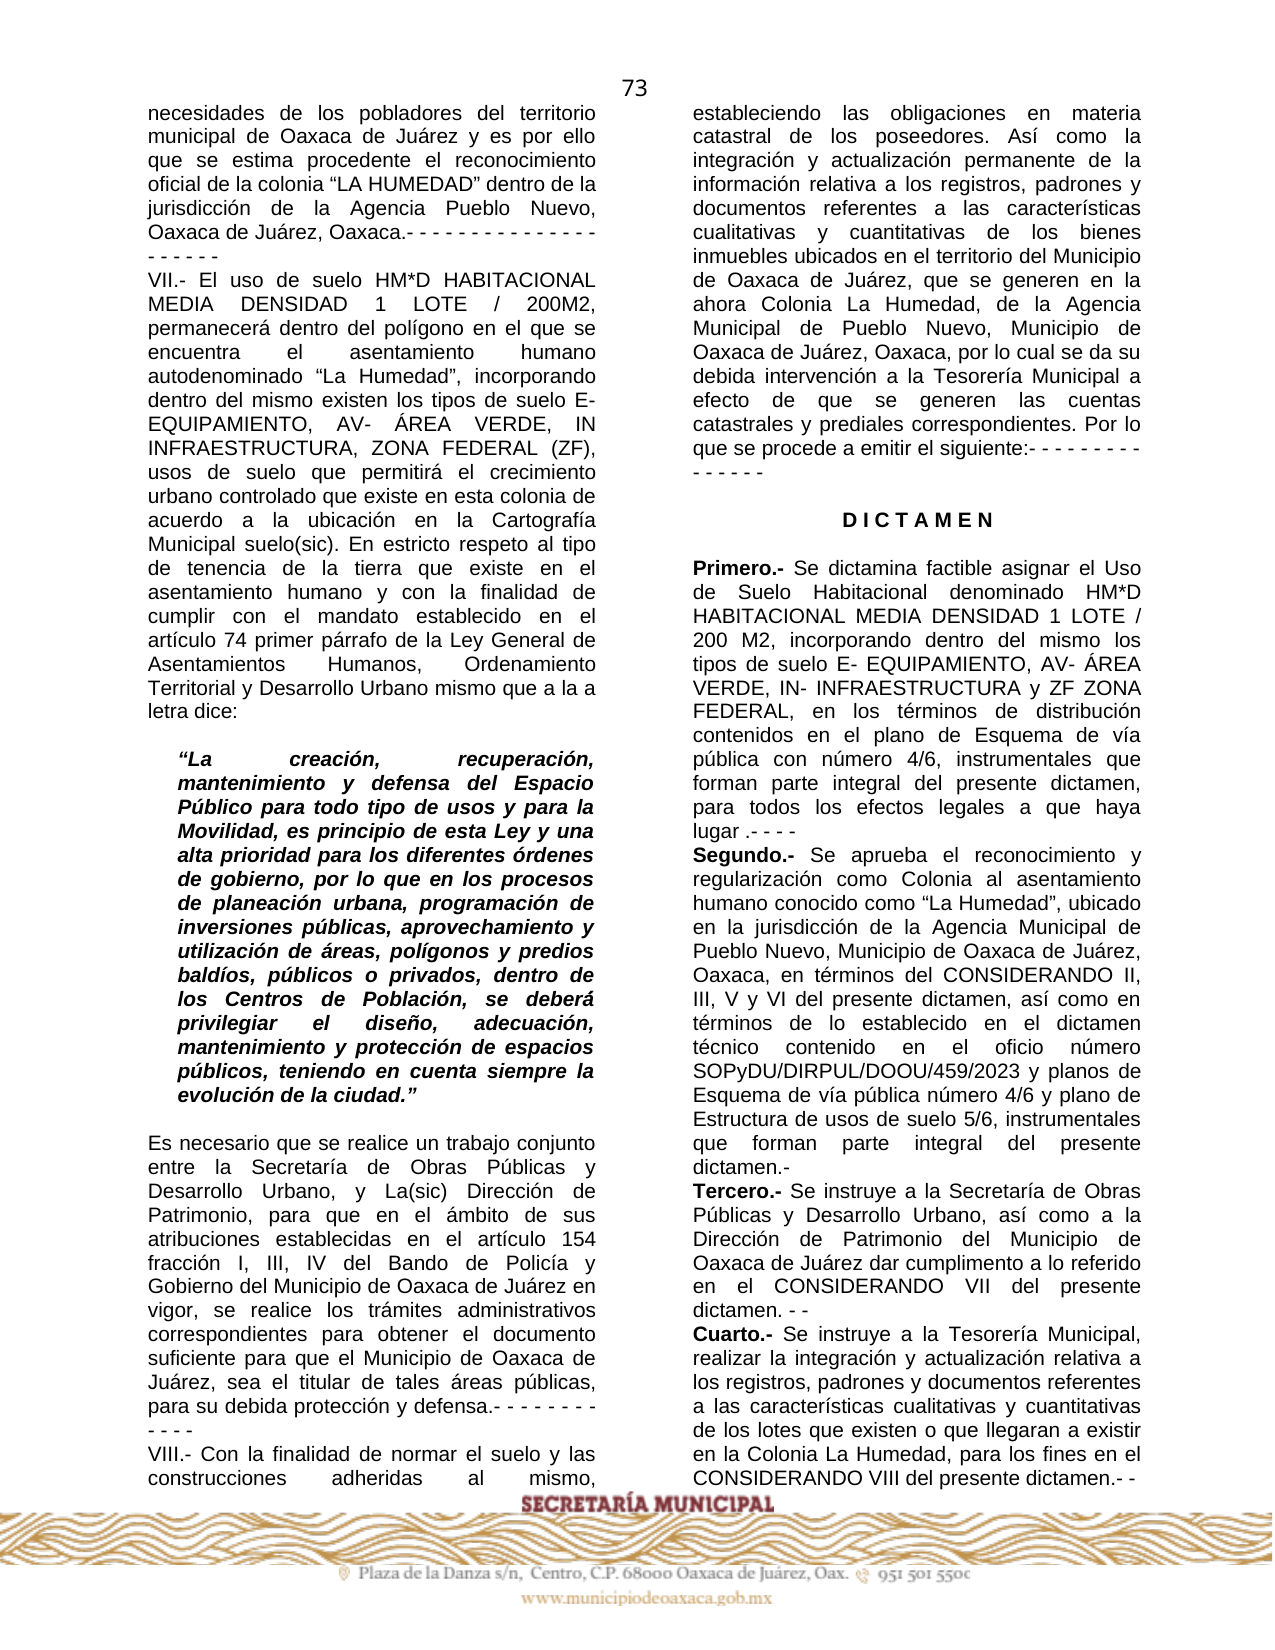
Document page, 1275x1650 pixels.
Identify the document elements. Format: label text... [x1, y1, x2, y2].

text D I C T A M E N [693, 508, 1142, 532]
text Es necesario que se realice un trabajo conjunto entre la Secretaría de Obras Públicas y Desarrollo Urbano, y La(sic) Dirección de Patrimonio, para que en el ámbito de sus atribuciones establecidas en el artículo 154 fracción I, III, IV del Bando de Policía y Gobierno del Municipio de Oaxaca de Juárez en vigor, se realice los trámites administrativos correspondientes para obtener el documento suficiente para que el Municipio de Oaxaca de Juárez, sea el titular de tales áreas públicas, para su debida protección y defensa.- - - - - - - - - - - - [148, 1131, 596, 1442]
text “La creación, recuperación, mantenimiento y defensa del Espacio Público para todo tipo de usos y para la Movilidad, es principio de esta Ley y una alta prioridad para los diferentes órdenes de gobierno, por lo que en los procesos de planeación urbana, programación de inversiones públicas, aprovechamiento y utilización de áreas, polígonos y predios baldíos, públicos o privados, dentro de los Centros de Población, se deberá́ privilegiar el diseño, adecuación, mantenimiento y protección de espacios públicos, teniendo en cuenta siempre la evolución de la ciudad.” [177, 747, 596, 1107]
text Segundo.- Se aprueba el reconocimiento y regularización como Colonia al asentamiento humano conocido como “La Humedad”, ubicado en la jurisdicción de la Agencia Municipal de Pueblo Nuevo, Municipio de Oaxaca de Juárez, Oaxaca, en términos del CONSIDERANDO II, III, V y VI del presente dictamen, así como en términos de lo establecido en el dictamen técnico contenido en el oficio número SOPyDU/DIRPUL/DOOU/459/2023 y planos de Esquema de vía pública número 4/6 y plano de Estructura de usos de suelo 5/6, instrumentales que forman parte integral del presente dictamen.- [693, 843, 1142, 1178]
text VII.- El uso de suelo HM*D HABITACIONAL MEDIA DENSIDAD 1 LOTE / 200M2, permanecerá dentro del polígono en el que se encuentra el asentamiento humano autodenominado “La Humedad”, incorporando dentro del mismo existen los tipos de suelo E- EQUIPAMIENTO, AV- ÁREA VERDE, IN INFRAESTRUCTURA, ZONA FEDERAL (ZF), usos de suelo que permitirá el crecimiento urbano controlado que existe en esta colonia de acuerdo a la ubicación en la Cartografía Municipal suelo(sic). En estricto respeto al tipo de tenencia de la tierra que existe en el asentamiento humano y con la finalidad de cumplir con el mandato establecido en el artículo 74 primer párrafo de la Ley General de Asentamientos Humanos, Ordenamiento Territorial y Desarrollo Urbano mismo que a la a letra dice: [148, 268, 596, 723]
text VIII.- Con la finalidad de normar el suelo y las construcciones adheridas al mismo, estableciendo las obligaciones en materia catastral de los poseedores. Así como la integración y actualización permanente de la información relativa a los registros, padrones y documentos referentes a las características cualitativas y cuantitativas de los bienes inmuebles ubicados en el territorio del Municipio de Oaxaca de Juárez, que se generen en la ahora Colonia La Humedad, de la Agencia Municipal de Pueblo Nuevo, Municipio de Oaxaca de Juárez, Oaxaca, por lo cual se da su debida intervención a la Tesorería Municipal a efecto de que se generen las cuentas catastrales y prediales correspondientes. Por lo que se procede a emitir el siguiente:- - - - - - - - - - - - - - - [693, 100, 1142, 484]
text Primero.- Se dictamina factible asignar el Uso de Suelo Habitacional denominado HM*D HABITACIONAL MEDIA DENSIDAD 1 LOTE / 200 M2, incorporando dentro del mismo los tipos de suelo E- EQUIPAMIENTO, AV- ÁREA VERDE, IN- INFRAESTRUCTURA y ZF ZONA FEDERAL, en los términos de distribución contenidos en el plano de Esquema de vía pública con número 4/6, instrumentales que forman parte integral del presente dictamen, para todos los efectos legales a que haya lugar .- - - - [693, 556, 1142, 843]
text Tercero.- Se instruye a la Secretaría de Obras Públicas y Desarrollo Urbano, así como a la Dirección de Patrimonio del Municipio de Oaxaca de Juárez dar cumplimento a lo referido en el CONSIDERANDO VII del presente dictamen. - - [693, 1178, 1142, 1322]
text Cuarto.- Se instruye a la Tesorería Municipal, realizar la integración y actualización relativa a los registros, padrones y documentos referentes a las características cualitativas y cuantitativas de los lotes que existen o que llegaran a existir en la Colonia La Humedad, para los fines en el CONSIDERANDO VIII del presente dictamen.- - [693, 1322, 1142, 1490]
